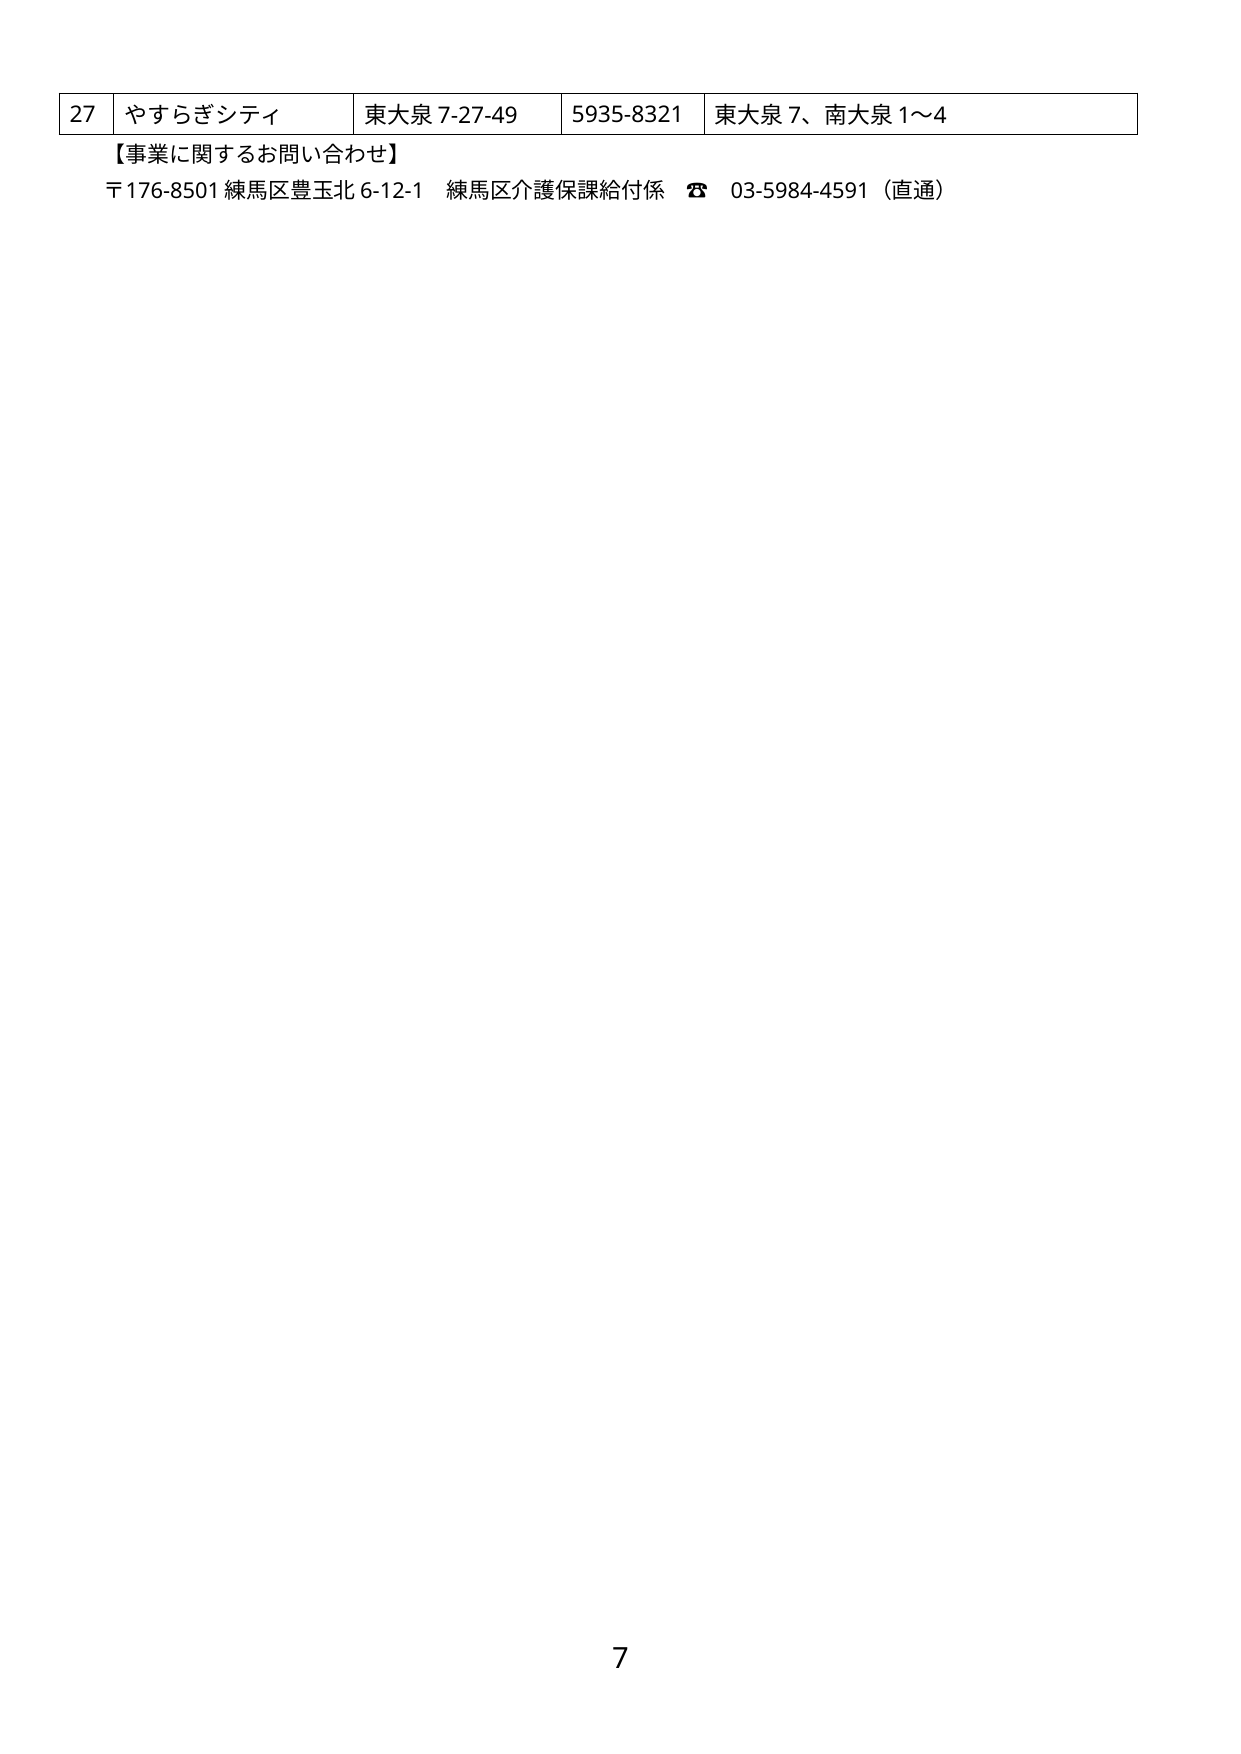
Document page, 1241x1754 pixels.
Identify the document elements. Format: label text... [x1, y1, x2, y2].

text 【事業に関するお問い合わせ】 [103, 135, 984, 171]
text 〒176-8501練馬区豊玉北6-12-1 練馬区介護保課給付係 ☎ 03-5984-4591（直通） [103, 171, 1078, 207]
table_cell 27 [60, 94, 113, 134]
table_cell 東大泉7、南大泉1～4 [705, 94, 1137, 134]
table_cell 5935-8321 [562, 94, 704, 134]
table_cell 東大泉7-27-49 [354, 94, 561, 134]
table_cell やすらぎシティ [114, 94, 353, 134]
